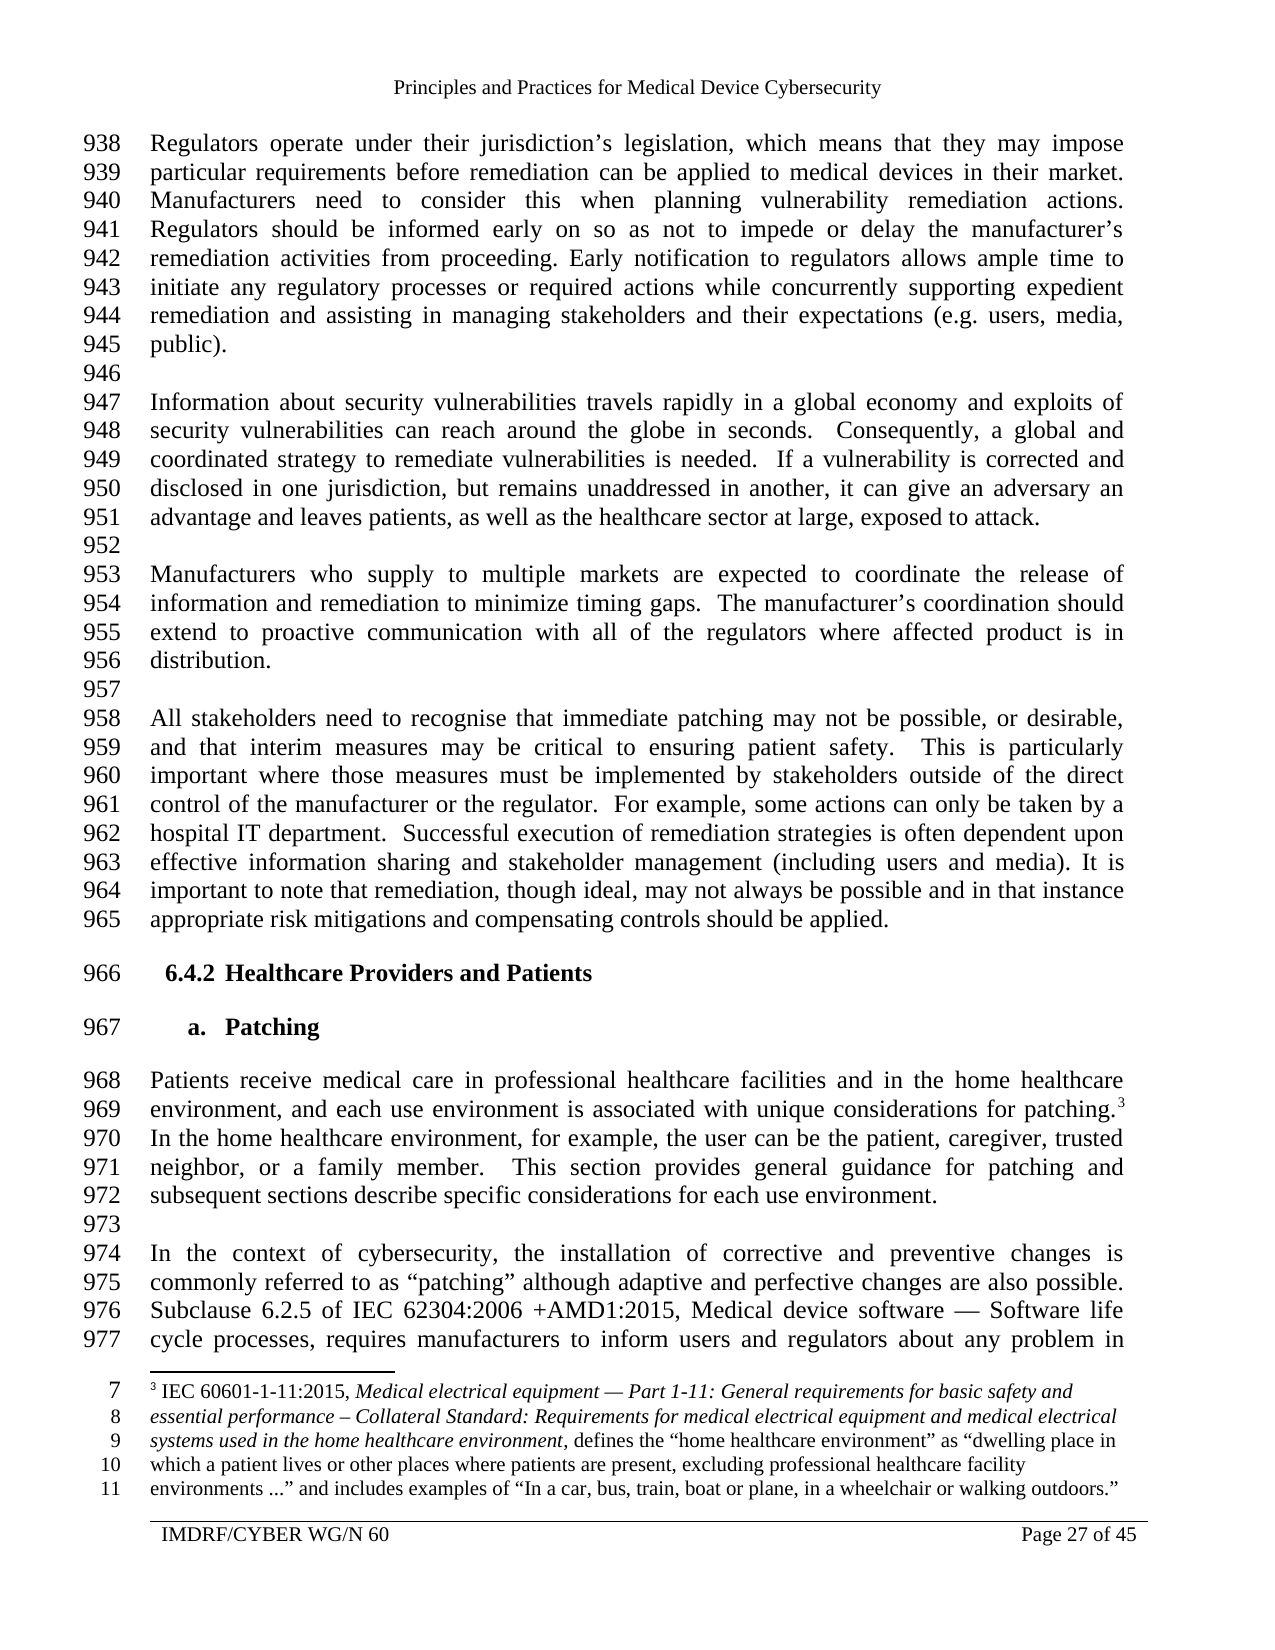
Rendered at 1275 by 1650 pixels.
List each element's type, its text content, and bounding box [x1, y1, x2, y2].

text Manufacturers who supply to multiple markets are expected to coordinate the release of information and remediation to minimize timing gaps. The manufacturer’s coordination should extend to proactive communication with all of the regulators where affected product is in distribution. [150, 559, 1125, 674]
text All stakeholders need to recognise that immediate patching may not be possible, or desirable, and that interim measures may be critical to ensuring patient safety. This is particularly important where those measures must be implemented by stakeholders outside of the direct control of the manufacturer or the regulator. For example, some actions can only be taken by a hospital IT department. Successful execution of remediation strategies is often dependent upon effective information sharing and stakeholder management (including users and media). It is important to note that remediation, though ideal, may not always be possible and in that instance appropriate risk mitigations and compensating controls should be applied. [150, 703, 1125, 933]
text Information about security vulnerabilities travels rapidly in a global economy and exploits of security vulnerabilities can reach around the globe in seconds. Consequently, a global and coordinated strategy to remediate vulnerabilities is needed. If a vulnerability is corrected and disclosed in one jurisdiction, but remains unaddressed in another, it can give an adversary an advantage and leaves patients, as well as the healthcare sector at large, exposed to attack. [150, 387, 1125, 530]
subtitle Healthcare Providers and Patients [165, 958, 1125, 987]
text Patients receive medical care in professional healthcare facilities and in the home healthcare environment, and each use environment is associated with unique considerations for patching. In the home healthcare environment, for example, the user can be the patient, caregiver, trusted neighbor, or a family member. This section provides general guidance for patching and subsequent sections describe specific considerations for each use environment. [150, 1065, 1125, 1209]
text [150, 1238, 1125, 1353]
subtitle Patching [187, 1012, 1125, 1040]
text Regulators operate under their jurisdiction’s legislation, which means that they may impose particular requirements before remediation can be applied to medical devices in their market. Manufacturers need to consider this when planning vulnerability remediation actions. Regulators should be informed early on so as not to impede or delay the manufacturer’s remediation activities from proceeding. Early notification to regulators allows ample time to initiate any regulatory processes or required actions while concurrently supporting expedient remediation and assisting in managing stakeholders and their expectations (e.g. users, media, public). [150, 128, 1125, 358]
